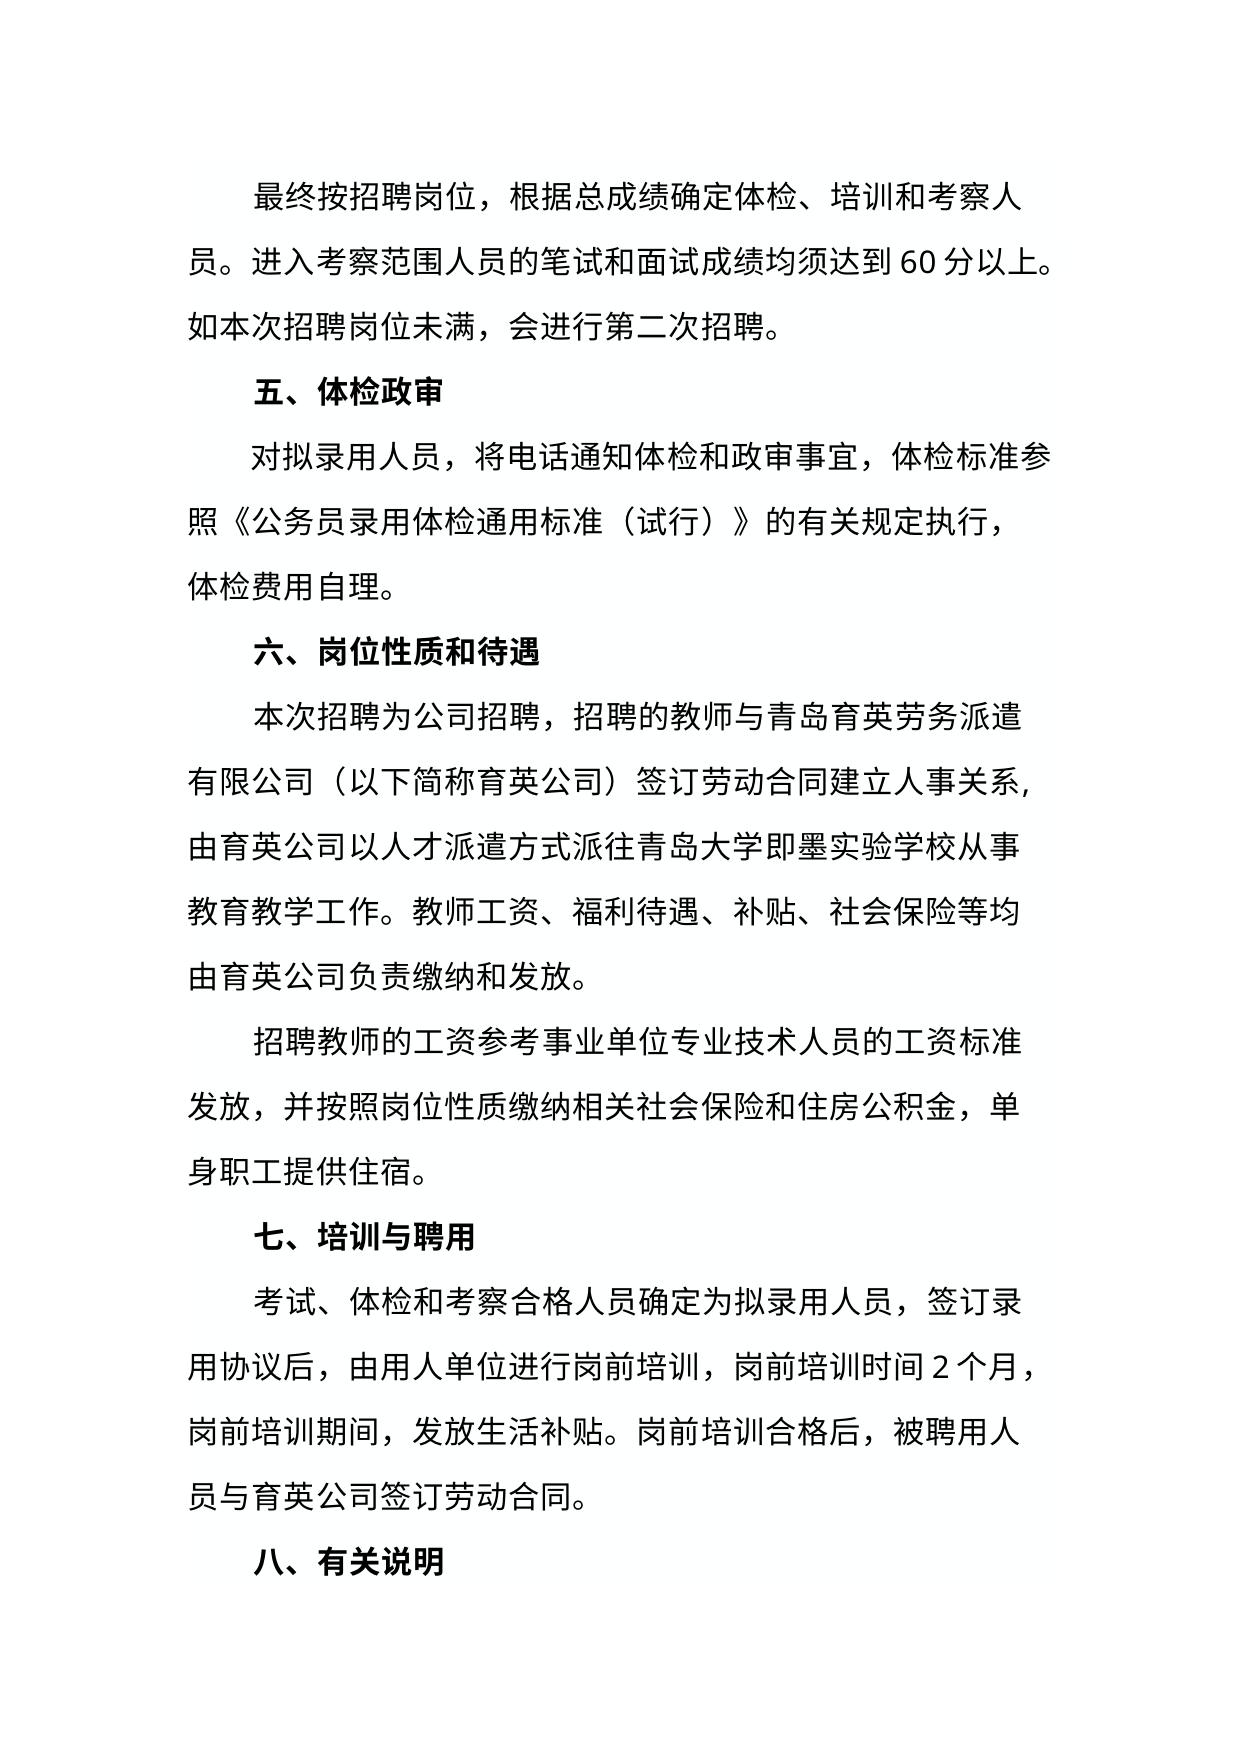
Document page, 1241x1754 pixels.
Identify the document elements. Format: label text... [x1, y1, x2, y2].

text 五、体检政审 [187, 357, 1053, 422]
text 最终按招聘岗位，根据总成绩确定体检、培训和考察人员。进入考察范围人员的笔试和面试成绩均须达到60分以上。如本次招聘岗位未满，会进行第二次招聘。 [187, 162, 1053, 357]
text 对拟录用人员，将电话通知体检和政审事宜，体检标准参照《公务员录用体检通用标准（试行）》的有关规定执行，体检费用自理。 [187, 422, 1053, 617]
text 六、岗位性质和待遇 [187, 617, 1053, 682]
text 招聘教师的工资参考事业单位专业技术人员的工资标准发放，并按照岗位性质缴纳相关社会保险和住房公积金，单身职工提供住宿。 [187, 1007, 1053, 1202]
text 考试、体检和考察合格人员确定为拟录用人员，签订录用协议后，由用人单位进行岗前培训，岗前培训时间2个月，岗前培训期间，发放生活补贴。岗前培训合格后，被聘用人员与育英公司签订劳动合同。 [187, 1267, 1053, 1527]
text 七、培训与聘用 [187, 1202, 1053, 1267]
text 八、有关说明 [187, 1527, 1053, 1592]
text 本次招聘为公司招聘，招聘的教师与青岛育英劳务派遣有限公司（以下简称育英公司）签订劳动合同建立人事关系,由育英公司以人才派遣方式派往青岛大学即墨实验学校从事教育教学工作。教师工资、福利待遇、补贴、社会保险等均由育英公司负责缴纳和发放。 [187, 682, 1053, 1007]
